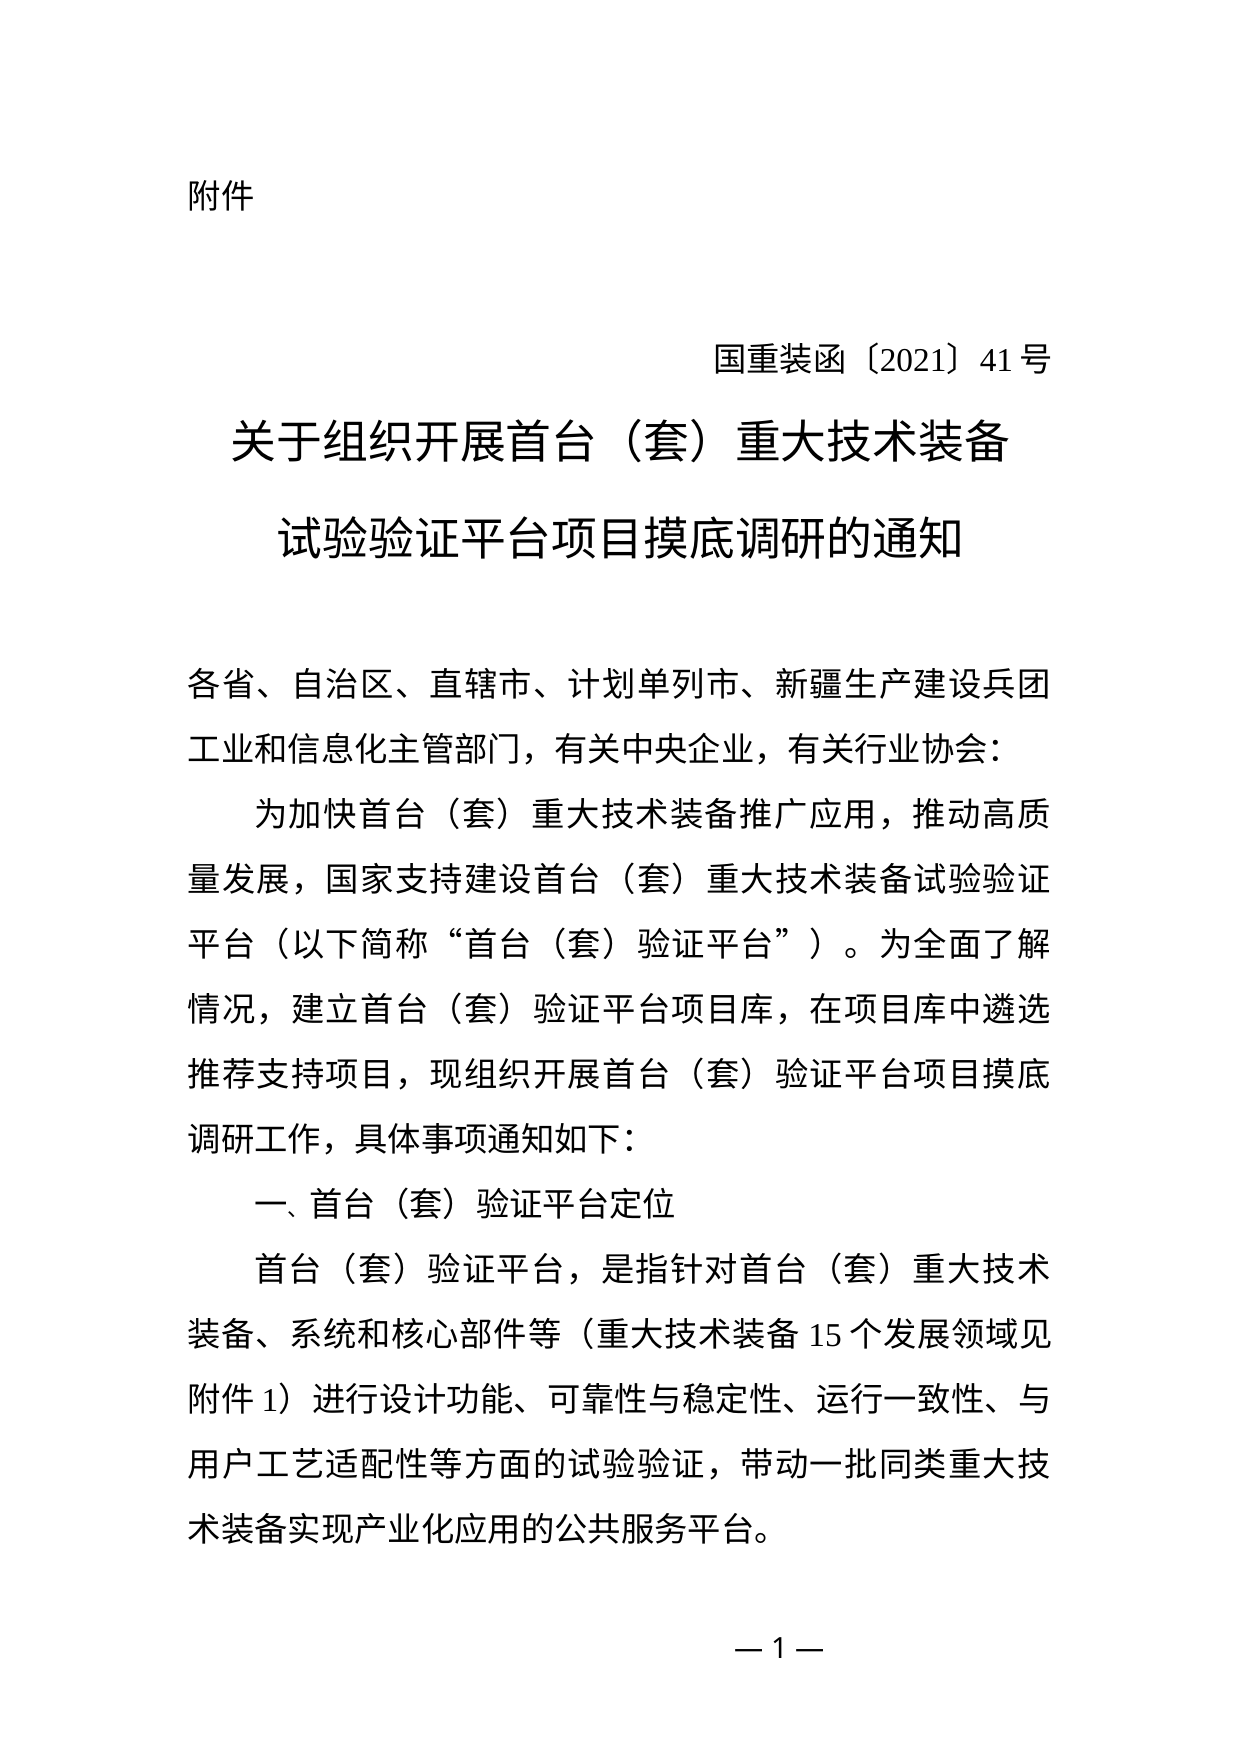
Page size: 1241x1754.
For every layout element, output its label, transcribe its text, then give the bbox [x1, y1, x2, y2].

text 一、首台（套）验证平台定位 [187, 1169, 1053, 1234]
text 为加快首台（套）重大技术装备推广应用，推动高质量发展，国家支持建设首台（套）重大技术装备试验验证平台（以下简称“首台（套）验证平台”）。为全面了解情况，建立首台（套）验证平台项目库，在项目库中遴选推荐支持项目，现组织开展首台（套）验证平台项目摸底调研工作，具体事项通知如下： [187, 779, 1053, 1169]
text 关于组织开展首台（套）重大技术装备 [187, 389, 1053, 487]
text 各省、自治区、直辖市、计划单列市、新疆生产建设兵团工业和信息化主管部门，有关中央企业，有关行业协会： [187, 649, 1053, 779]
text 首台（套）验证平台，是指针对首台（套）重大技术装备、系统和核心部件等（重大技术装备15个发展领域见附件1）进行设计功能、可靠性与稳定性、运行一致性、与用户工艺适配性等方面的试验验证，带动一批同类重大技术装备实现产业化应用的公共服务平台。 [187, 1234, 1053, 1559]
text 试验验证平台项目摸底调研的通知 [187, 487, 1053, 584]
text 附件 [187, 162, 1053, 227]
text 国重装函〔2021〕41号 [187, 324, 1053, 389]
